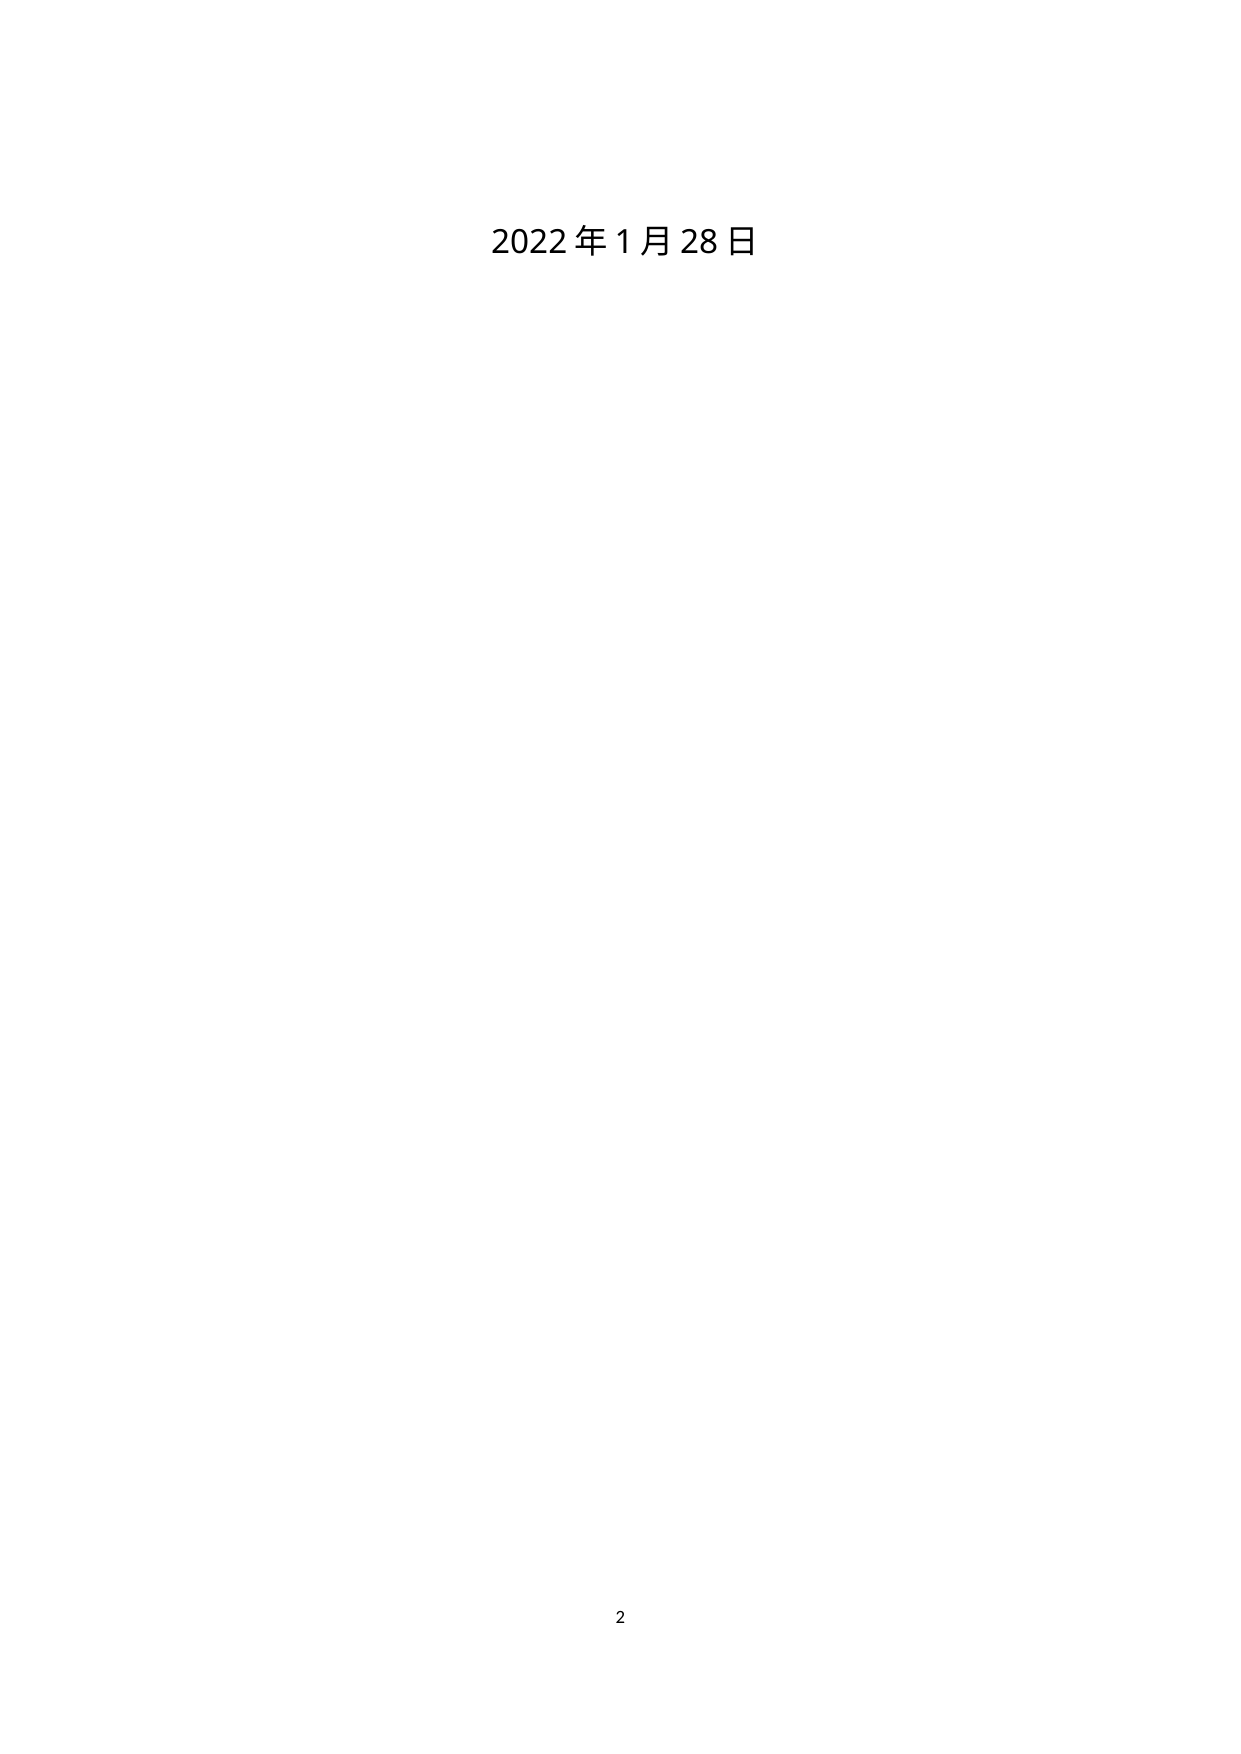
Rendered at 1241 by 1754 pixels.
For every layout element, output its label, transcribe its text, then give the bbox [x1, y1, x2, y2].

text 2022年1月28日 [165, 207, 1075, 272]
